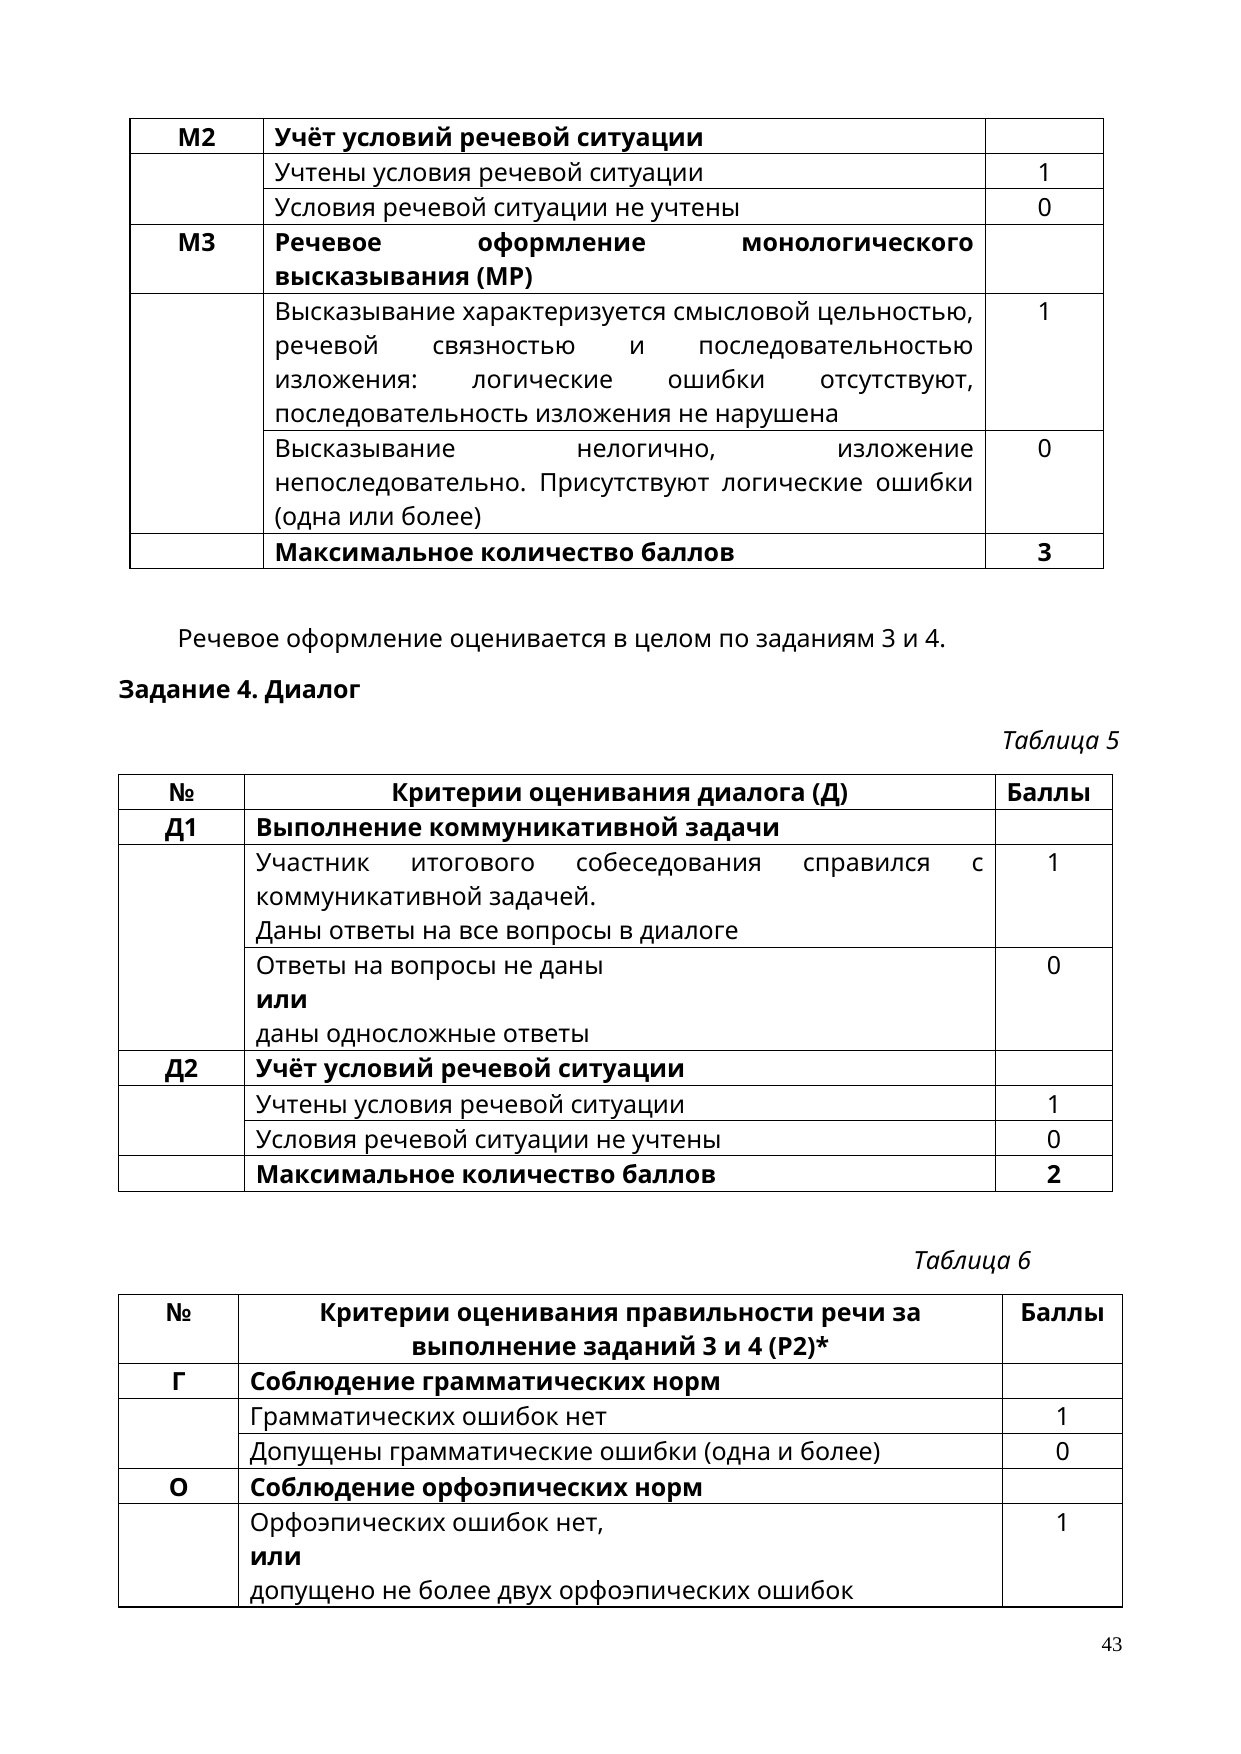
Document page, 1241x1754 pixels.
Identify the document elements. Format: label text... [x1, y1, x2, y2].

table_cell [119, 1156, 244, 1191]
table_cell Максимальное количество баллов [245, 1156, 995, 1191]
table_header Критерии оценивания правильности речи за выполнение заданий 3 и 4 (Р2)* [239, 1295, 1002, 1363]
table_cell 0 [996, 948, 1112, 1050]
table_cell Условия речевой ситуации не учтены [264, 189, 985, 223]
table_cell М3 [131, 225, 263, 293]
table_cell 0 [986, 189, 1103, 223]
table_cell 1 [1003, 1504, 1122, 1606]
table_cell Д2 [119, 1051, 244, 1085]
table_cell Грамматических ошибок нет [239, 1399, 1002, 1433]
table_cell Выполнение коммуникативной задачи [245, 810, 995, 844]
table_cell 0 [986, 431, 1103, 533]
table_cell Учтены условия речевой ситуации [264, 154, 985, 188]
table_cell [119, 1399, 238, 1468]
table_cell М2 [131, 119, 263, 153]
table_cell 2 [996, 1156, 1112, 1191]
table_cell Условия речевой ситуации не учтены [245, 1121, 995, 1155]
table_header № [119, 775, 244, 808]
list Таблица 6 [118, 1243, 1034, 1277]
table_cell Учёт условий речевой ситуации [264, 119, 985, 153]
table_cell Соблюдение грамматических норм [239, 1364, 1002, 1398]
table_cell [119, 1086, 244, 1155]
table_cell [1003, 1469, 1122, 1503]
table_cell 1 [986, 154, 1103, 188]
table_cell Высказывание нелогично, изложение непоследовательно. Присутствуют логические ошибки (одна или более) [264, 431, 985, 533]
table_cell [119, 1504, 238, 1606]
table_cell [131, 294, 263, 533]
table_cell 1 [996, 1086, 1112, 1120]
table_cell 0 [1003, 1434, 1122, 1468]
table_header Баллы [996, 775, 1112, 808]
table_cell 1 [986, 294, 1103, 430]
table_cell Д1 [119, 810, 244, 844]
list Речевое оформление оценивается в целом по заданиям 3 и 4. [118, 620, 1122, 654]
table_header № [119, 1295, 238, 1363]
table_cell Г [119, 1364, 238, 1398]
table_cell Орфоэпических ошибок нет, или допущено не более двух орфоэпических ошибок [239, 1504, 1002, 1606]
table_cell Речевое оформление монологического высказывания (МР) [264, 225, 985, 293]
table_cell [131, 534, 263, 568]
table_cell [986, 225, 1103, 293]
text Задание 4. Диалог [118, 671, 1122, 705]
table_header Критерии оценивания диалога (Д) [245, 775, 995, 808]
table_cell [119, 845, 244, 1050]
table_cell [131, 154, 263, 223]
table_cell 0 [996, 1121, 1112, 1155]
table_cell Участник итогового собеседования справился с коммуникативной задачей. Даны ответы на все вопросы в диалоге [245, 845, 995, 947]
table_cell 1 [996, 845, 1112, 947]
table_cell Ответы на вопросы не даны или даны односложные ответы [245, 948, 995, 1050]
table_cell Учтены условия речевой ситуации [245, 1086, 995, 1120]
table_cell О [119, 1469, 238, 1503]
table_cell 3 [986, 534, 1103, 568]
table_cell Высказывание характеризуется смысловой цельностью, речевой связностью и последовательностью изложения: логические ошибки отсутствуют, последовательность изложения не нарушена [264, 294, 985, 430]
table_header Баллы [1003, 1295, 1122, 1363]
table_cell [1003, 1364, 1122, 1398]
table_cell Допущены грамматические ошибки (одна и более) [239, 1434, 1002, 1468]
table_cell Соблюдение орфоэпических норм [239, 1469, 1002, 1503]
table_cell [996, 1051, 1112, 1085]
text Таблица 5 [118, 722, 1122, 756]
table_cell [996, 810, 1112, 844]
table_cell Максимальное количество баллов [264, 534, 985, 568]
table_cell Учёт условий речевой ситуации [245, 1051, 995, 1085]
table_cell 1 [1003, 1399, 1122, 1433]
table_cell [986, 119, 1103, 153]
